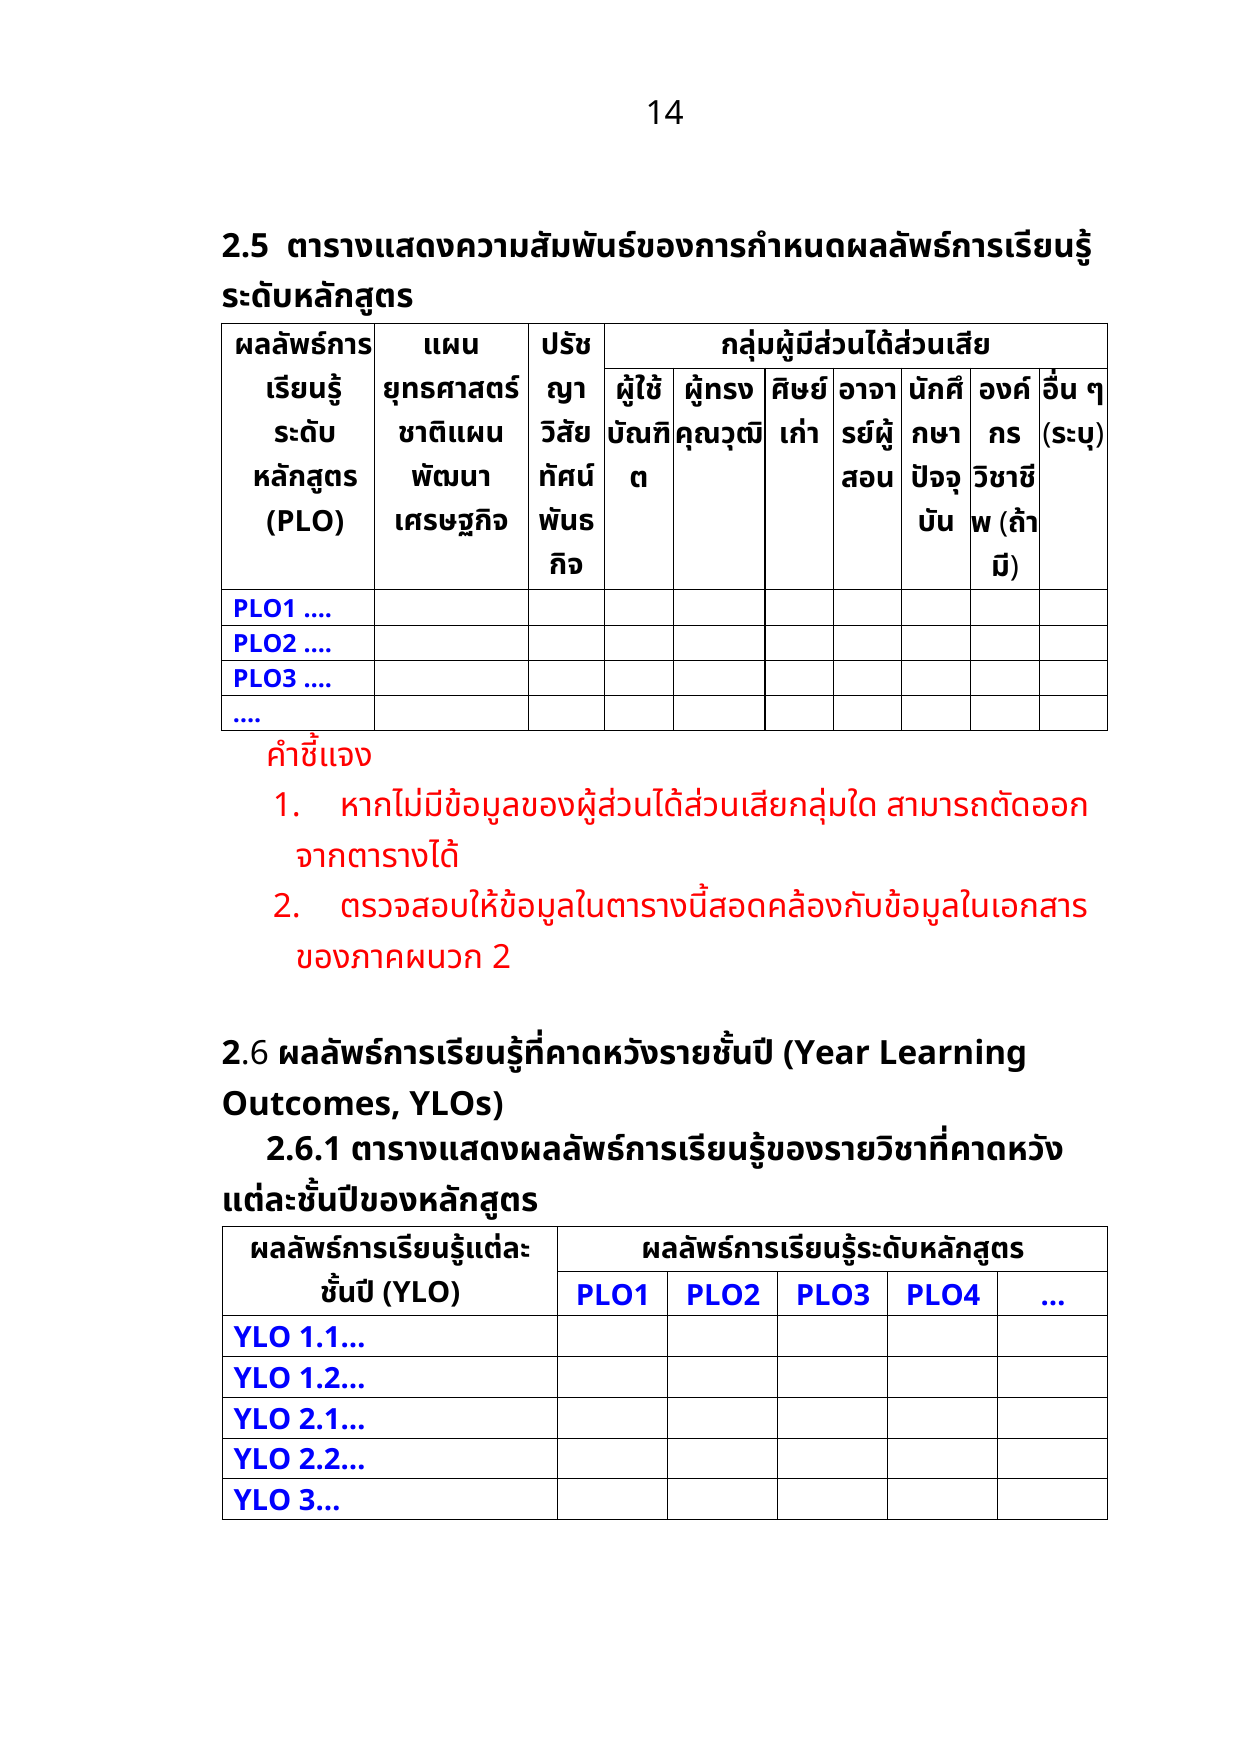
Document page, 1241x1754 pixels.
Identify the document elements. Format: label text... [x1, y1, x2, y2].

table_cell YLO 2.1… [223, 1398, 557, 1438]
table_header แผนยุทธศาสตร์ชาติแผนพัฒนาเศรษฐกิจ [375, 324, 528, 589]
table_cell [529, 590, 604, 624]
table_cell [888, 1439, 997, 1478]
table_cell [674, 590, 764, 624]
table_cell [902, 590, 970, 624]
table_cell [834, 590, 901, 624]
table_cell …. [222, 696, 374, 730]
table_cell ผู้ใช้บัณฑิต [605, 369, 673, 589]
table_cell PLO3 …. [222, 661, 374, 695]
table_cell [529, 696, 604, 730]
table_cell PLO4 [888, 1272, 997, 1315]
text 2.6 ผลลัพธ์การเรียนรู้ที่คาดหวังรายชั้นปี (Year Learning Outcomes, YLOs) [221, 1029, 1107, 1125]
table_cell [674, 661, 764, 695]
table_cell [558, 1479, 667, 1519]
table_header กลุ่มผู้มีส่วนได้ส่วนเสีย [605, 324, 1107, 368]
table_cell [971, 696, 1039, 730]
table_cell [1040, 661, 1107, 695]
table_cell [778, 1357, 887, 1397]
table_cell [998, 1479, 1107, 1519]
table_cell … [998, 1272, 1107, 1315]
table_cell [998, 1439, 1107, 1478]
table_cell [668, 1316, 777, 1356]
table_cell [375, 626, 528, 659]
table_cell PLO2 …. [222, 626, 374, 659]
table_cell [888, 1316, 997, 1356]
table_cell [971, 661, 1039, 695]
table_cell [668, 1398, 777, 1438]
table_cell [375, 590, 528, 624]
table_cell [888, 1357, 997, 1397]
table_cell [375, 696, 528, 730]
table_cell [605, 626, 673, 659]
table_cell [375, 661, 528, 695]
table_cell [529, 626, 604, 659]
table_cell YLO 2.2… [223, 1439, 557, 1478]
table_cell [971, 590, 1039, 624]
table_cell PLO2 [668, 1272, 777, 1315]
table_cell [766, 696, 833, 730]
table_cell [888, 1479, 997, 1519]
table_cell [766, 626, 833, 659]
table_header ปรัชญาวิสัยทัศน์พันธกิจ [529, 324, 604, 589]
table_cell [902, 696, 970, 730]
table_cell [529, 661, 604, 695]
table_cell องค์กรวิชาชีพ (ถ้ามี) [971, 369, 1039, 589]
table_cell [834, 626, 901, 659]
table_cell [605, 696, 673, 730]
table_cell [558, 1316, 667, 1356]
table_cell ผู้ทรง คุณวุฒิ [674, 369, 764, 589]
table_cell [668, 1439, 777, 1478]
table_cell [778, 1398, 887, 1438]
table_cell [605, 590, 673, 624]
table_cell [558, 1357, 667, 1397]
table_cell YLO 1.1… [223, 1316, 557, 1356]
table_header ผลลัพธ์การเรียนรู้แต่ละชั้นปี (YLO) [223, 1227, 557, 1315]
table_cell [778, 1316, 887, 1356]
list ตรวจสอบให้ข้อมูลในตารางนี้สอดคล้องกับข้อมูลในเอกสารของภาคผนวก 2 [273, 882, 1107, 983]
list หากไม่มีข้อมูลของผู้ส่วนได้ส่วนเสียกลุ่มใด สามารถตัดออกจากตารางได้ [273, 781, 1107, 882]
table_cell YLO 1.2… [223, 1357, 557, 1397]
table_cell [558, 1398, 667, 1438]
table_cell [1040, 590, 1107, 624]
table_cell [605, 661, 673, 695]
text 2.6.1 ตารางแสดงผลลัพธ์การเรียนรู้ของรายวิชาที่คาดหวังแต่ละชั้นปีของหลักสูตร [221, 1125, 1107, 1226]
table_cell นักศึกษาปัจจุบัน [902, 369, 970, 589]
table_cell [1040, 696, 1107, 730]
table_header ผลลัพธ์การเรียนรู้ระดับหลักสูตร [558, 1227, 1107, 1271]
table_header ผลลัพธ์การเรียนรู้ ระดับหลักสูตร (PLO) [222, 324, 374, 589]
table_cell [998, 1316, 1107, 1356]
text คำชี้แจง [221, 731, 1107, 781]
table_cell PLO3 [778, 1272, 887, 1315]
table_cell [888, 1398, 997, 1438]
text 2.5 ตารางแสดงความสัมพันธ์ของการกำหนดผลลัพธ์การเรียนรู้ระดับหลักสูตร [221, 221, 1107, 322]
table_cell [902, 661, 970, 695]
table_cell [834, 696, 901, 730]
table_cell PLO1 …. [222, 590, 374, 624]
table_cell [902, 626, 970, 659]
table_cell [558, 1439, 667, 1478]
table_cell [998, 1357, 1107, 1397]
table_cell [766, 590, 833, 624]
table_cell [668, 1357, 777, 1397]
table_cell [834, 661, 901, 695]
table_cell [674, 696, 764, 730]
table_cell [766, 661, 833, 695]
table_cell [674, 626, 764, 659]
table_cell [998, 1398, 1107, 1438]
table_cell [778, 1439, 887, 1478]
table_cell YLO 3… [223, 1479, 557, 1519]
table_cell [1040, 626, 1107, 659]
table_cell [778, 1479, 887, 1519]
table_cell PLO1 [558, 1272, 667, 1315]
table_cell [971, 626, 1039, 659]
table_cell ศิษย์เก่า [766, 369, 833, 589]
table_cell [668, 1479, 777, 1519]
table_cell อาจารย์ผู้สอน [834, 369, 901, 589]
table_cell อื่น ๆ (ระบุ) [1040, 369, 1107, 589]
